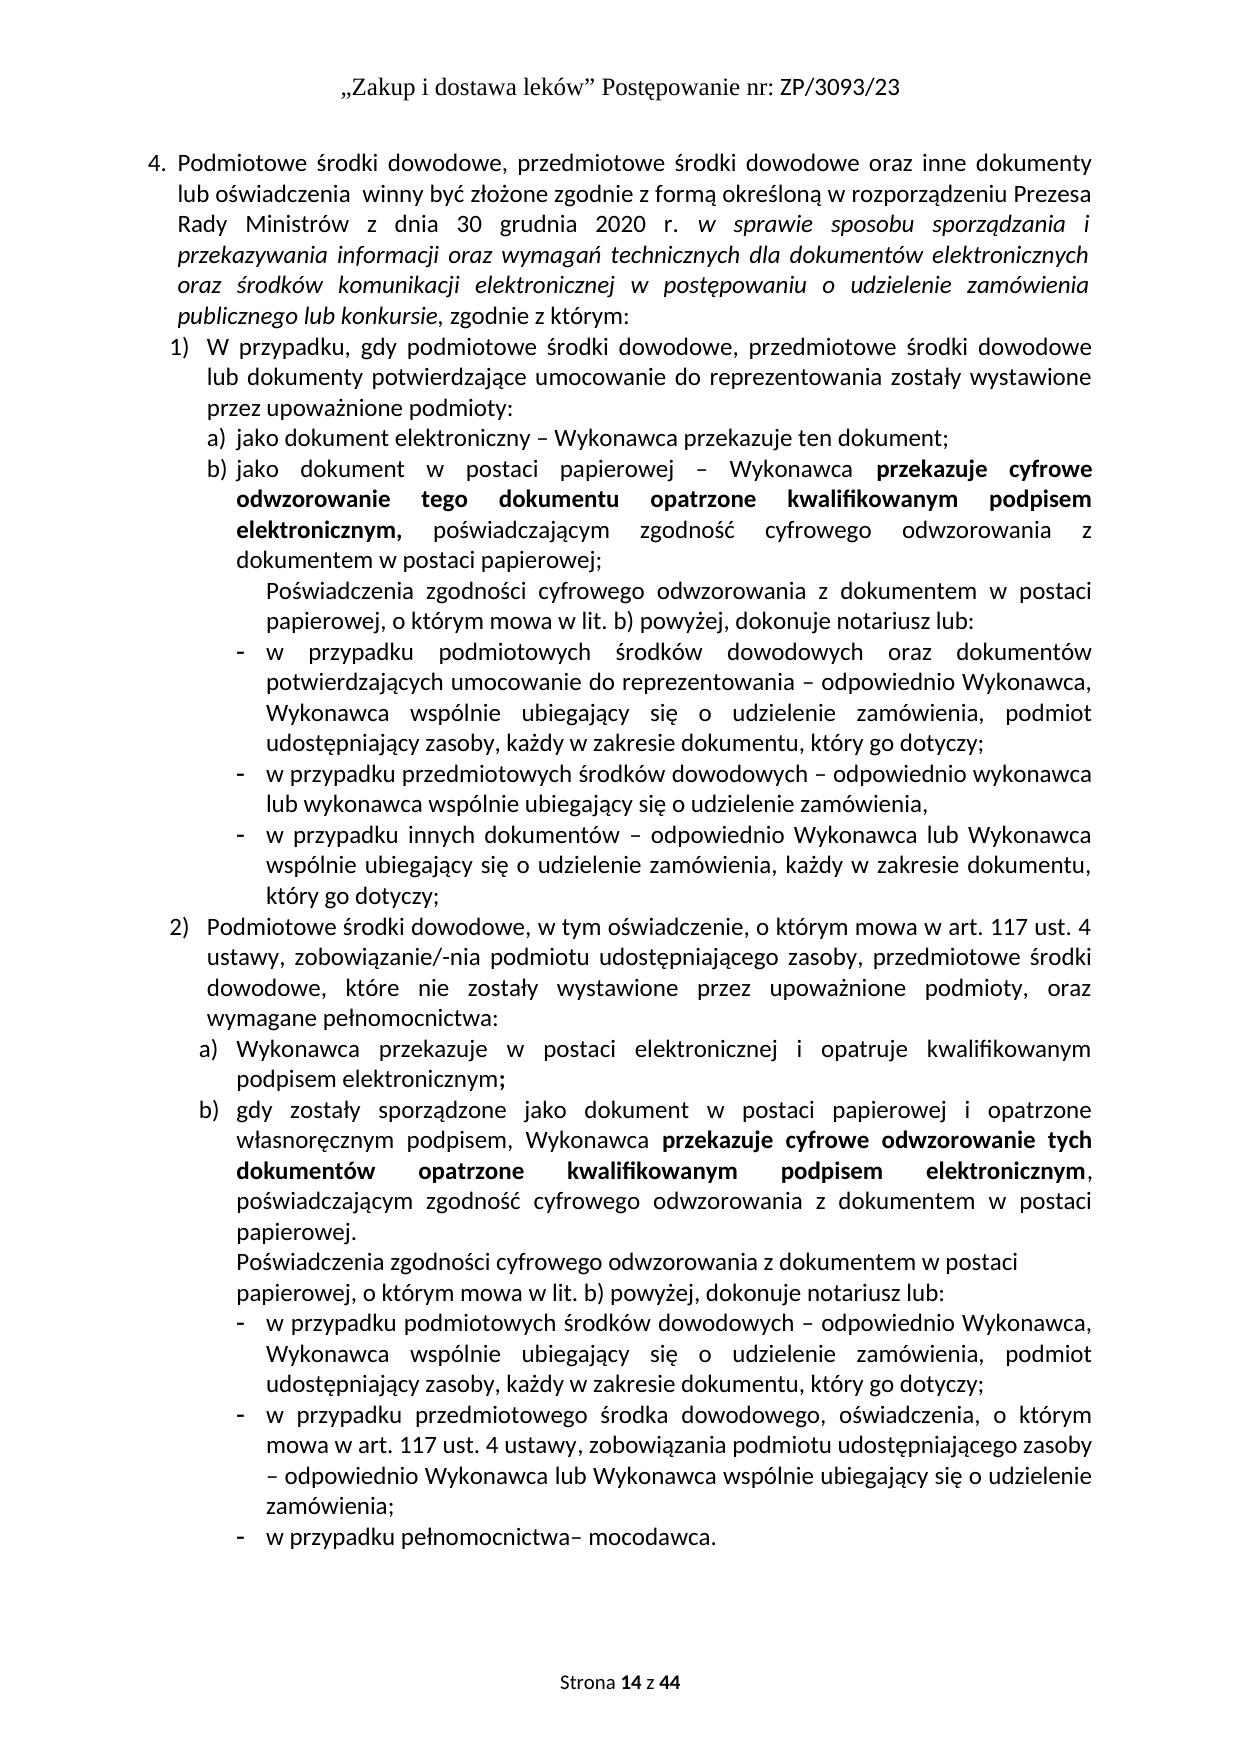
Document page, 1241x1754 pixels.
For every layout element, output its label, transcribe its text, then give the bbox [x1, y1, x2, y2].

text Poświadczenia zgodności cyfrowego odwzorowania z dokumentem w postaci papierowej, o którym mowa w lit. b) powyżej, dokonuje notariusz lub: [236, 1246, 1093, 1307]
list w przypadku innych dokumentów – odpowiednio Wykonawca lub Wykonawca wspólnie ubiegający się o udzielenie zamówienia, każdy w zakresie dokumentu, który go dotyczy; [236, 819, 1093, 911]
list w przypadku przedmiotowych środków dowodowych – odpowiednio wykonawca lub wykonawca wspólnie ubiegający się o udzielenie zamówienia, [236, 758, 1093, 819]
text Poświadczenia zgodności cyfrowego odwzorowania z dokumentem w postaci papierowej, o którym mowa w lit. b) powyżej, dokonuje notariusz lub: [266, 575, 1093, 636]
list w przypadku podmiotowych środków dowodowych – odpowiednio Wykonawca, Wykonawca wspólnie ubiegający się o udzielenie zamówienia, podmiot udostępniający zasoby, każdy w zakresie dokumentu, który go dotyczy; [236, 1307, 1093, 1399]
list W przypadku, gdy podmiotowe środki dowodowe, przedmiotowe środki dowodowe lub dokumenty potwierdzające umocowanie do reprezentowania zostały wystawione przez upoważnione podmioty: [169, 331, 1093, 422]
list Podmiotowe środki dowodowe, przedmiotowe środki dowodowe oraz inne dokumenty lub oświadczenia winny być złożone zgodnie z formą określoną w rozporządzeniu Prezesa Rady Ministrów z dnia 30 grudnia 2020 r. w sprawie sposobu sporządzania i przekazywania informacji oraz wymagań technicznych dla dokumentów elektronicznych oraz środków komunikacji elektronicznej w postępowaniu o udzielenie zamówienia publicznego lub konkursie, zgodnie z którym: [148, 148, 1093, 331]
list Podmiotowe środki dowodowe, w tym oświadczenie, o którym mowa w art. 117 ust. 4 ustawy, zobowiązanie/-nia podmiotu udostępniającego zasoby, przedmiotowe środki dowodowe, które nie zostały wystawione przez upoważnione podmioty, oraz wymagane pełnomocnictwa: [169, 911, 1093, 1033]
list w przypadku przedmiotowego środka dowodowego, oświadczenia, o którym mowa w art. 117 ust. 4 ustawy, zobowiązania podmiotu udostępniającego zasoby – odpowiednio Wykonawca lub Wykonawca wspólnie ubiegający się o udzielenie zamówienia; [236, 1399, 1093, 1521]
list jako dokument elektroniczny – Wykonawca przekazuje ten dokument; [207, 422, 1093, 453]
list w przypadku podmiotowych środków dowodowych oraz dokumentów potwierdzających umocowanie do reprezentowania – odpowiednio Wykonawca, Wykonawca wspólnie ubiegający się o udzielenie zamówienia, podmiot udostępniający zasoby, każdy w zakresie dokumentu, który go dotyczy; [236, 636, 1093, 758]
list gdy zostały sporządzone jako dokument w postaci papierowej i opatrzone własnoręcznym podpisem, Wykonawca przekazuje cyfrowe odwzorowanie tych dokumentów opatrzone kwalifikowanym podpisem elektronicznym, poświadczającym zgodność cyfrowego odwzorowania z dokumentem w postaci papierowej. [199, 1094, 1093, 1246]
list jako dokument w postaci papierowej – Wykonawca przekazuje cyfrowe odwzorowanie tego dokumentu opatrzone kwalifikowanym podpisem elektronicznym, poświadczającym zgodność cyfrowego odwzorowania z dokumentem w postaci papierowej; [207, 453, 1093, 575]
list Wykonawca przekazuje w postaci elektronicznej i opatruje kwalifikowanym podpisem elektronicznym; [199, 1033, 1093, 1094]
list w przypadku pełnomocnictwa– mocodawca. [236, 1521, 1093, 1552]
